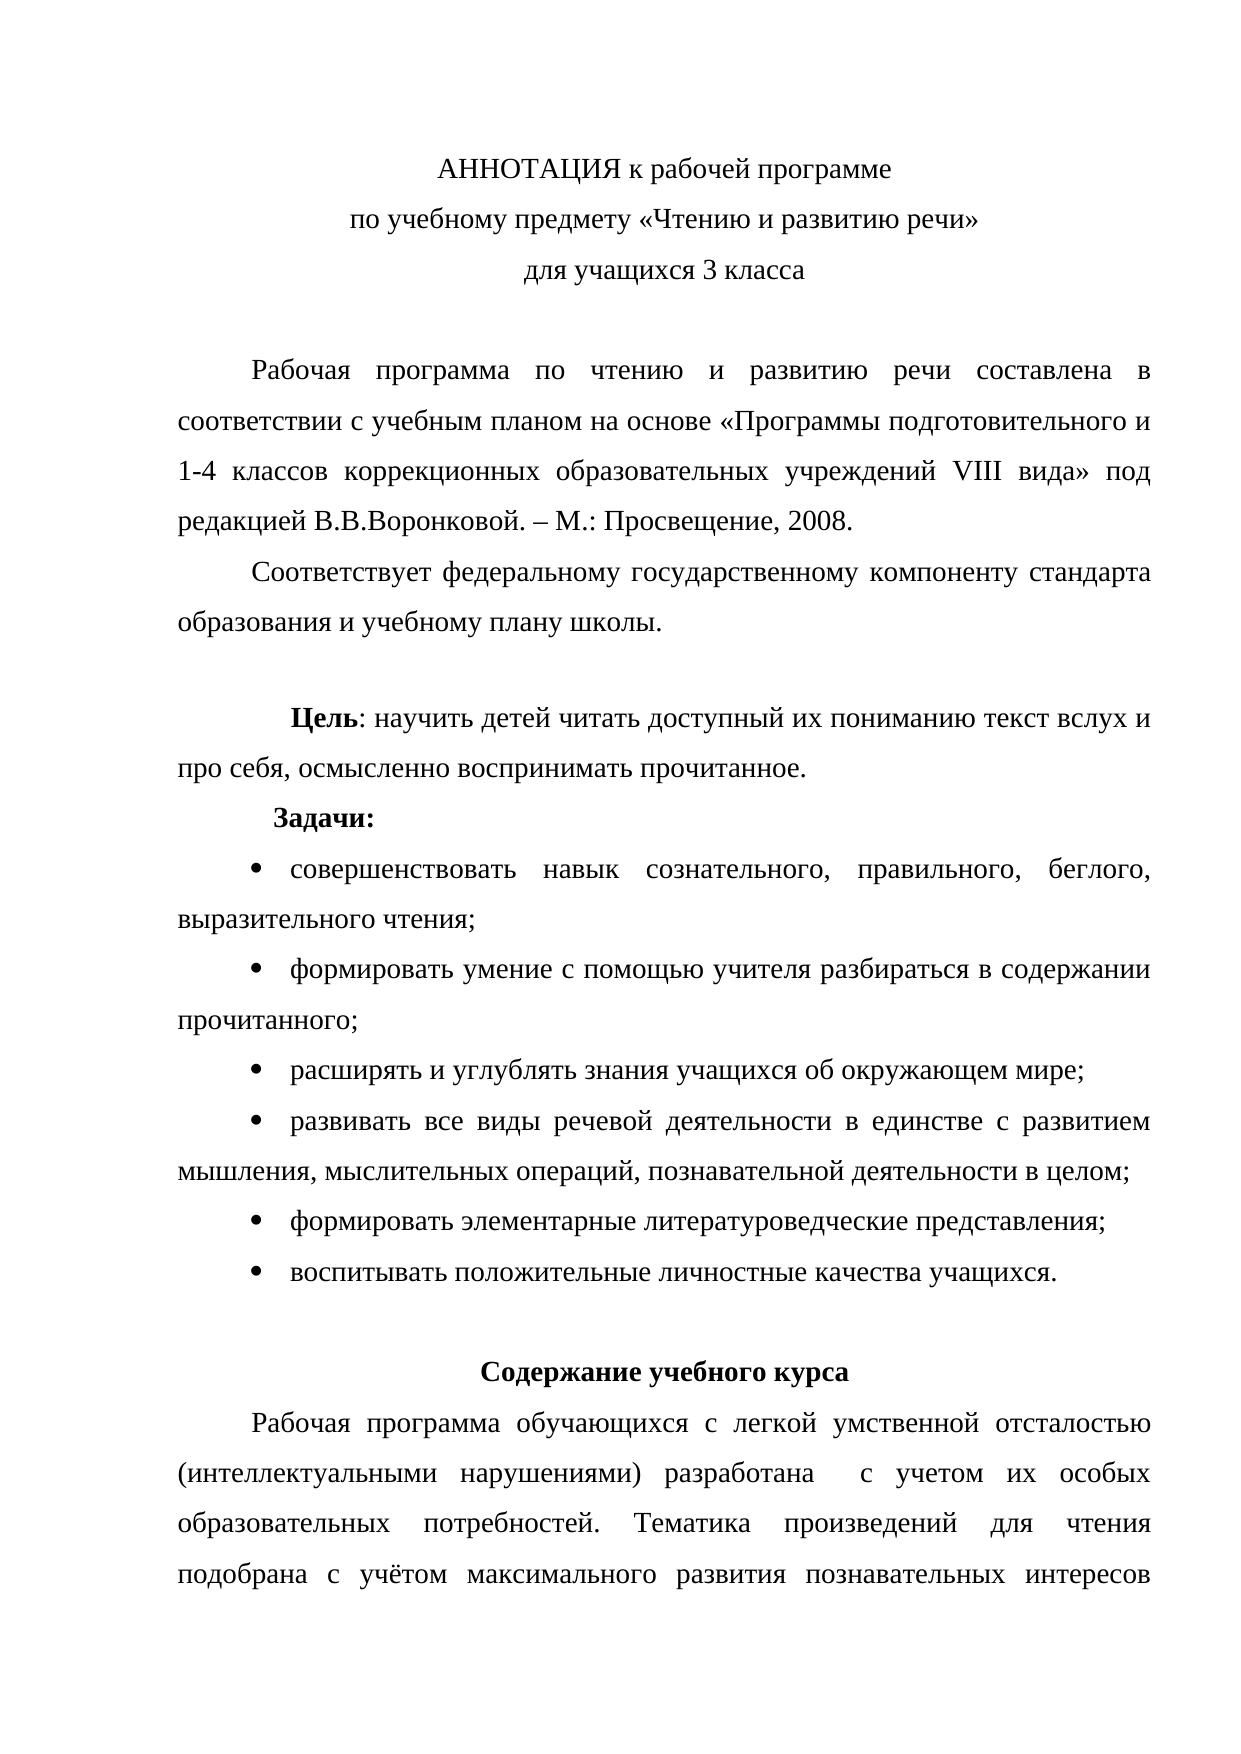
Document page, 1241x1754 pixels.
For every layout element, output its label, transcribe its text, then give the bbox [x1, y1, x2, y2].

list формировать умение с помощью учителя разбираться в содержании прочитанного; [177, 951, 1152, 1035]
list формировать элементарные литературоведческие представления; [177, 1203, 1152, 1237]
text Содержание учебного курса [177, 1354, 1152, 1388]
text для учащихся 3 класса [177, 252, 1152, 285]
text Соответствует федеральному государственному компоненту стандарта образования и учебному плану школы. [177, 554, 1152, 637]
list расширять и углублять знания учащихся об окружающем мире; [177, 1052, 1152, 1086]
list совершенствовать навык сознательного, правильного, беглого, выразительного чтения; [177, 851, 1152, 935]
text Рабочая программа по чтению и развитию речи составлена в соответствии с учебным планом на основе «Программы подготовительного и 1-4 классов коррекционных образовательных учреждений VIII вида» под редакцией В.В.Воронковой. – М.: Просвещение, 2008. [177, 352, 1152, 537]
list воспитывать положительные личностные качества учащихся. [177, 1254, 1152, 1287]
text Цель: научить детей читать доступный их пониманию текст вслух и про себя, осмысленно воспринимать прочитанное. [177, 700, 1152, 784]
text АННОТАЦИЯ к рабочей программе [177, 151, 1152, 185]
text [177, 1405, 1152, 1589]
text Задачи: [177, 800, 1152, 834]
text по учебному предмету «Чтению и развитию речи» [177, 201, 1152, 235]
list развивать все виды речевой деятельности в единстве с развитием мышления, мыслительных операций, познавательной деятельности в целом; [177, 1103, 1152, 1187]
